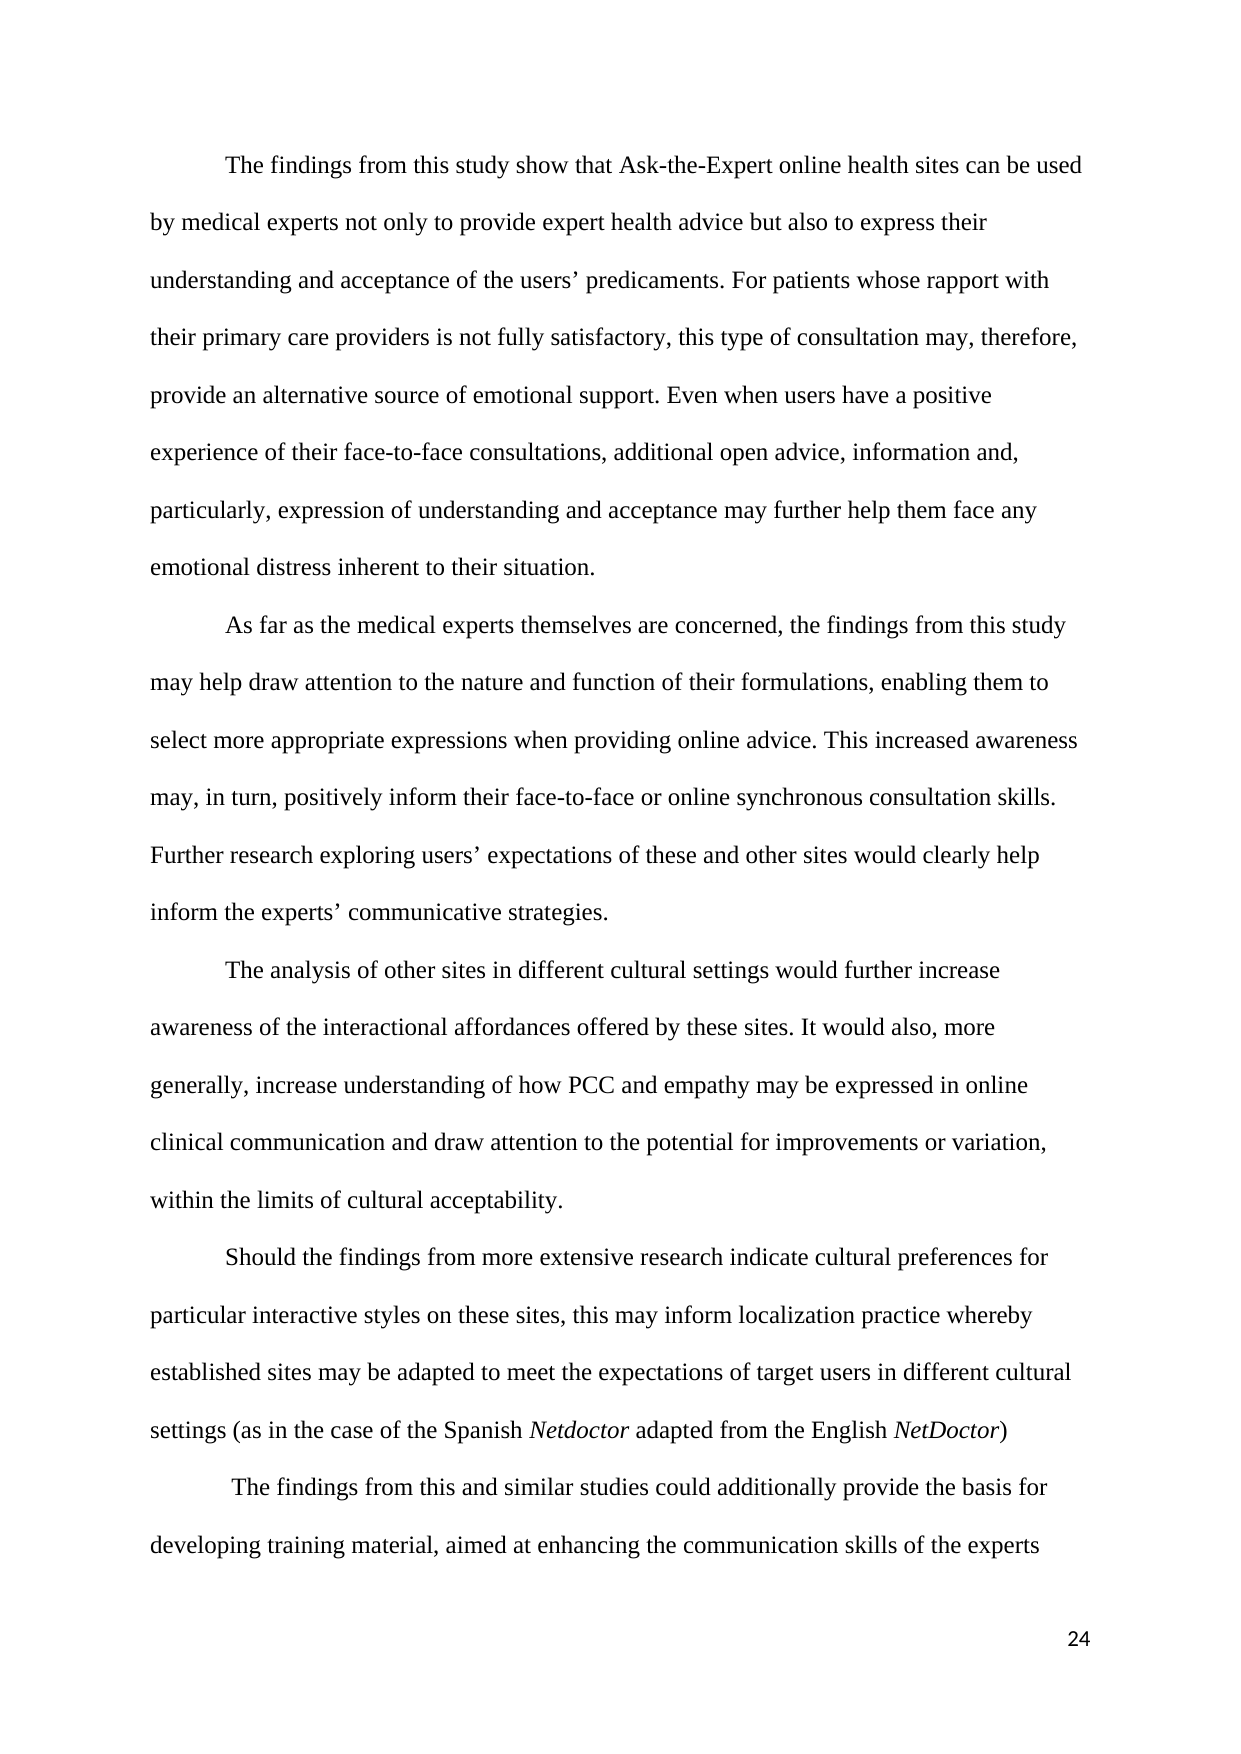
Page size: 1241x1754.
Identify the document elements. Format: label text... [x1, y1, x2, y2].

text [150, 1472, 1090, 1559]
text Should the findings from more extensive research indicate cultural preferences for particular interactive styles on these sites, this may inform localization practice whereby established sites may be adapted to meet the expectations of target users in different cultural settings (as in the case of the Spanish Netdoctor adapted from the English NetDoctor) [150, 1242, 1090, 1444]
text The findings from this study show that Ask-the-Expert online health sites can be used by medical experts not only to provide expert health advice but also to express their understanding and acceptance of the users’ predicaments. For patients whose rapport with their primary care providers is not fully satisfactory, this type of consultation may, therefore, provide an alternative source of emotional support. Even when users have a positive experience of their face-to-face consultations, additional open advice, information and, particularly, expression of understanding and acceptance may further help them face any emotional distress inherent to their situation. [150, 150, 1090, 581]
text As far as the medical experts themselves are concerned, the findings from this study may help draw attention to the nature and function of their formulations, enabling them to select more appropriate expressions when providing online advice. This increased awareness may, in turn, positively inform their face-to-face or online synchronous consultation skills. Further research exploring users’ expectations of these and other sites would clearly help inform the experts’ communicative strategies. [150, 610, 1090, 926]
text The analysis of other sites in different cultural settings would further increase awareness of the interactional affordances offered by these sites. It would also, more generally, increase understanding of how PCC and empathy may be expressed in online clinical communication and draw attention to the potential for improvements or variation, within the limits of cultural acceptability. [150, 955, 1090, 1214]
